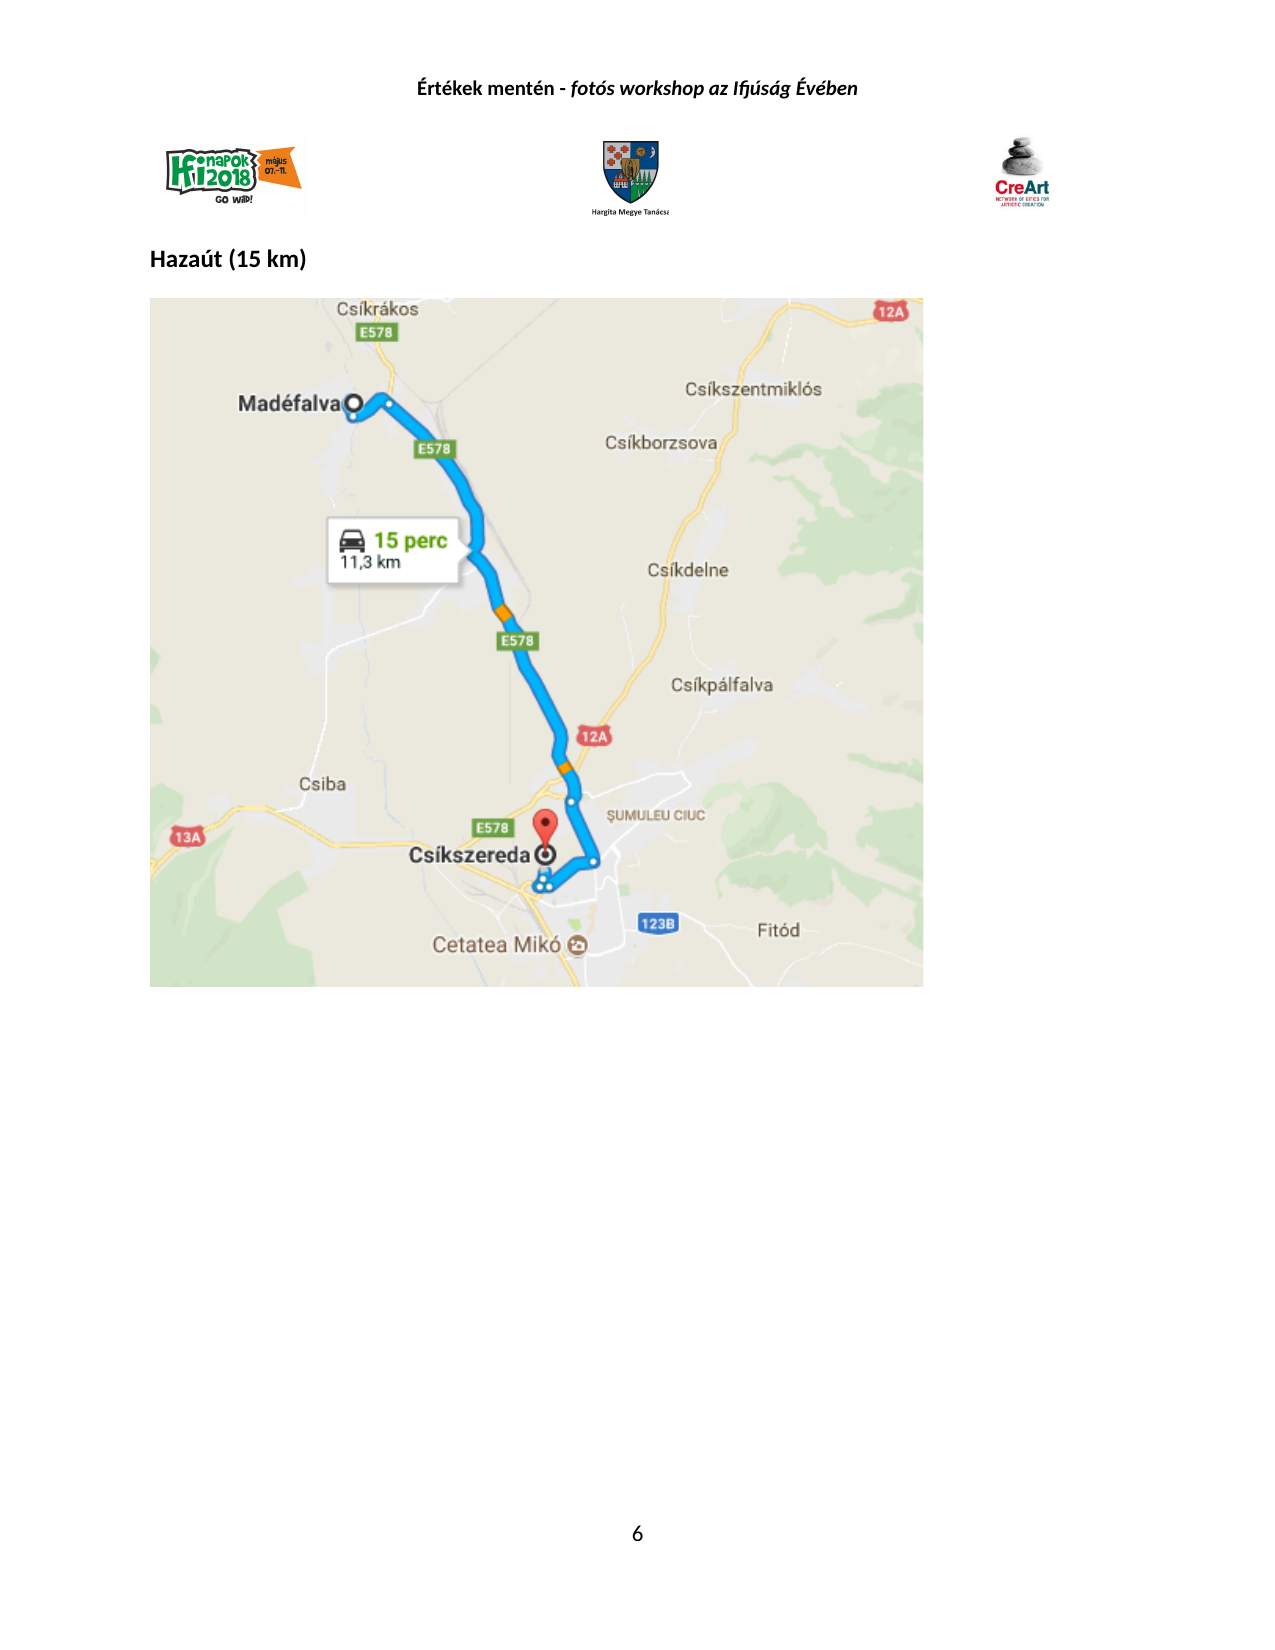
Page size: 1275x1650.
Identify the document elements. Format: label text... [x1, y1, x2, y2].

picture [150, 134, 308, 216]
picture [989, 125, 1059, 216]
picture [150, 298, 924, 987]
picture [592, 141, 669, 216]
text Hazaút (15 km) [150, 243, 1125, 274]
